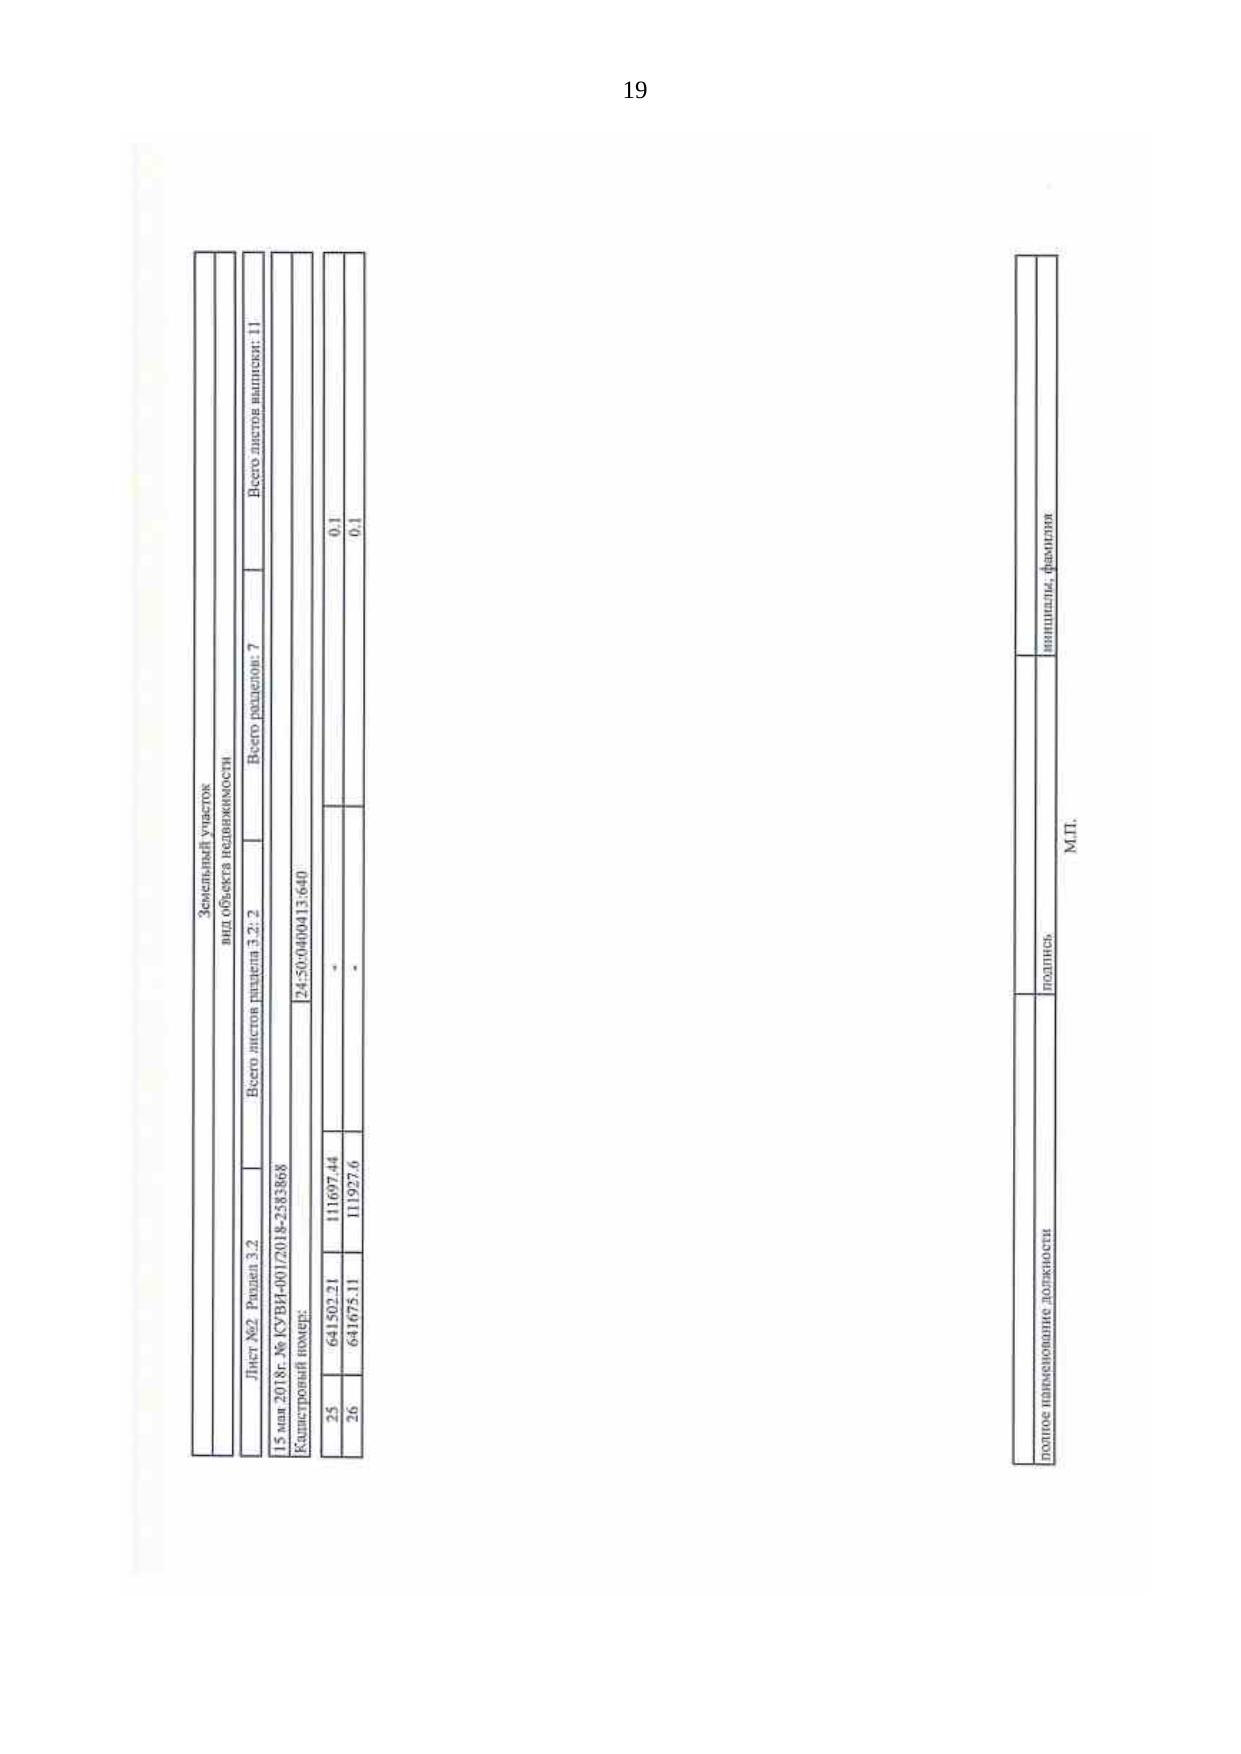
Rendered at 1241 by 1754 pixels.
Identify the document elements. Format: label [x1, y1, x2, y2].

picture [118, 132, 1152, 1595]
